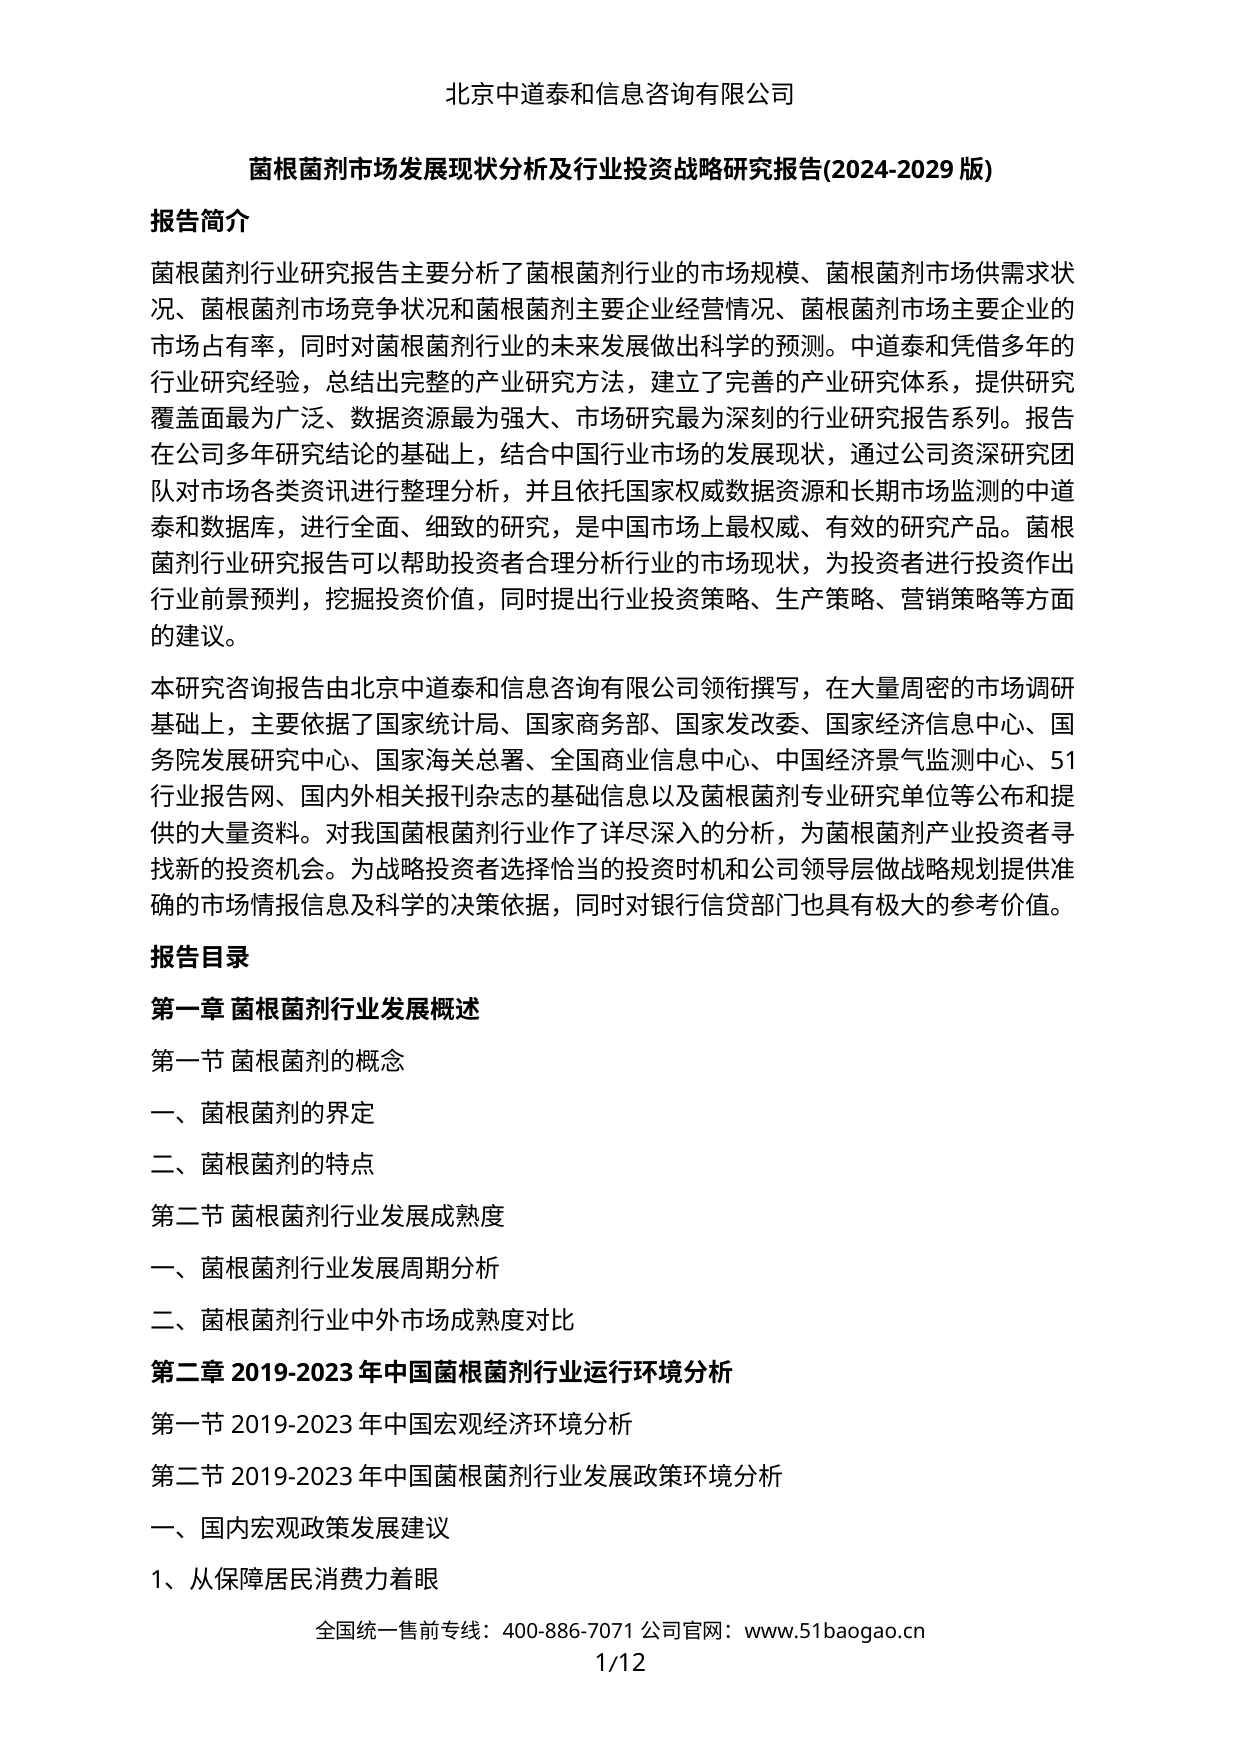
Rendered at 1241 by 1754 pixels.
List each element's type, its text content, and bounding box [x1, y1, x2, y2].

text 一、菌根菌剂的界定 [150, 1093, 1090, 1129]
text 二、菌根菌剂的特点 [150, 1145, 1090, 1181]
text 1、从保障居民消费力着眼 [150, 1560, 1090, 1596]
text 一、菌根菌剂行业发展周期分析 [150, 1249, 1090, 1285]
text 第一章 菌根菌剂行业发展概述 [150, 989, 1090, 1026]
text 第二章 2019-2023年中国菌根菌剂行业运行环境分析 [150, 1352, 1090, 1389]
text 菌根菌剂行业研究报告主要分析了菌根菌剂行业的市场规模、菌根菌剂市场供需求状况、菌根菌剂市场竞争状况和菌根菌剂主要企业经营情况、菌根菌剂市场主要企业的市场占有率，同时对菌根菌剂行业的未来发展做出科学的预测。中道泰和凭借多年的行业研究经验，总结出完整的产业研究方法，建立了完善的产业研究体系，提供研究覆盖面最为广泛、数据资源最为强大、市场研究最为深刻的行业研究报告系列。报告在公司多年研究结论的基础上，结合中国行业市场的发展现状，通过公司资深研究团队对市场各类资讯进行整理分析，并且依托国家权威数据资源和长期市场监测的中道泰和数据库，进行全面、细致的研究，是中国市场上最权威、有效的研究产品。菌根菌剂行业研究报告可以帮助投资者合理分析行业的市场现状，为投资者进行投资作出行业前景预判，挖掘投资价值，同时提出行业投资策略、生产策略、营销策略等方面的建议。 [150, 254, 1090, 652]
text 报告简介 [150, 202, 1090, 238]
text 第一节 2019-2023年中国宏观经济环境分析 [150, 1404, 1090, 1441]
text 报告目录 [150, 937, 1090, 974]
text 第二节 2019-2023年中国菌根菌剂行业发展政策环境分析 [150, 1456, 1090, 1492]
text 本研究咨询报告由北京中道泰和信息咨询有限公司领衔撰写，在大量周密的市场调研基础上，主要依据了国家统计局、国家商务部、国家发改委、国家经济信息中心、国务院发展研究中心、国家海关总署、全国商业信息中心、中国经济景气监测中心、51行业报告网、国内外相关报刊杂志的基础信息以及菌根菌剂专业研究单位等公布和提供的大量资料。对我国菌根菌剂行业作了详尽深入的分析，为菌根菌剂产业投资者寻找新的投资机会。为战略投资者选择恰当的投资时机和公司领导层做战略规划提供准确的市场情报信息及科学的决策依据，同时对银行信贷部门也具有极大的参考价值。 [150, 668, 1090, 922]
text 第一节 菌根菌剂的概念 [150, 1041, 1090, 1077]
text 第二节 菌根菌剂行业发展成熟度 [150, 1197, 1090, 1233]
text 一、国内宏观政策发展建议 [150, 1508, 1090, 1544]
text 菌根菌剂市场发展现状分析及行业投资战略研究报告(2024-2029版) [150, 150, 1090, 186]
text 二、菌根菌剂行业中外市场成熟度对比 [150, 1301, 1090, 1337]
